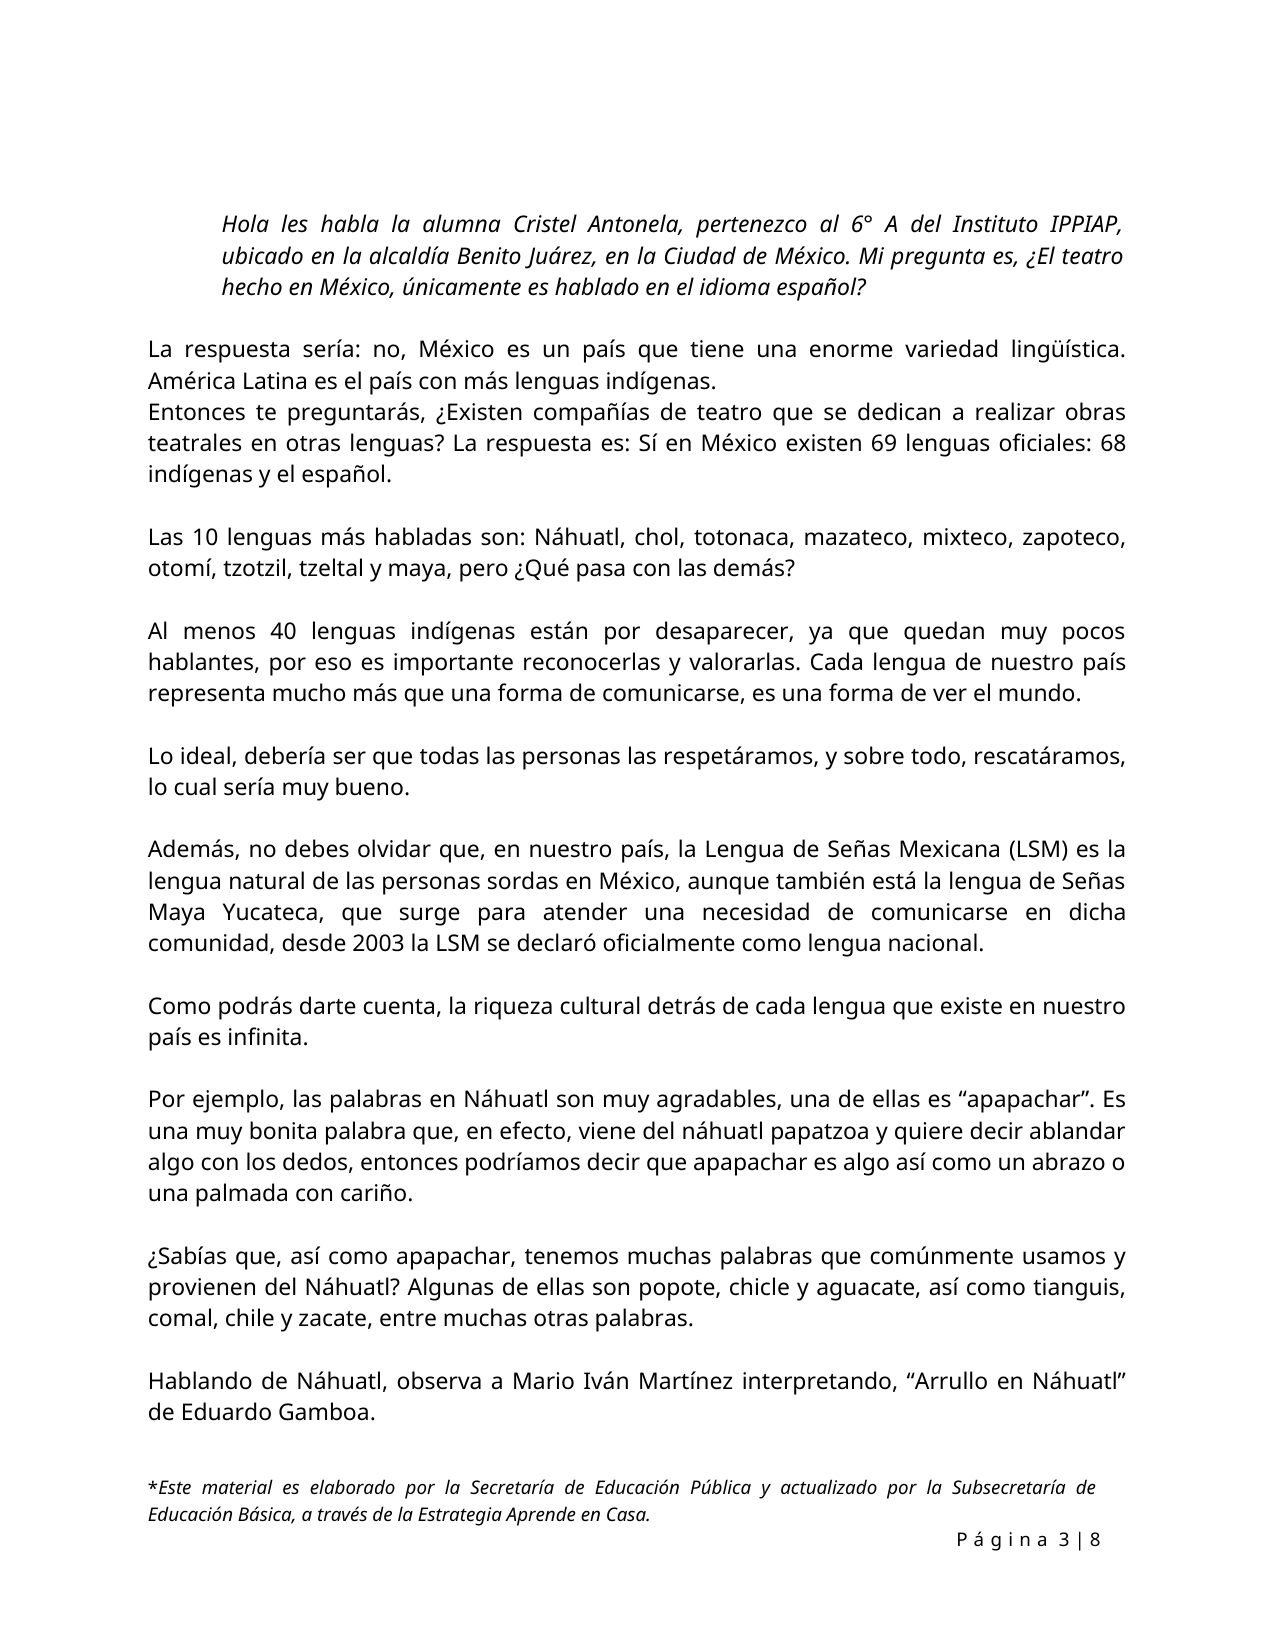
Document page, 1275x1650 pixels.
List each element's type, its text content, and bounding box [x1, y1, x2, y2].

text Hablando de Náhuatl, observa a Mario Iván Martínez interpretando, “Arrullo en Náhuatl” de Eduardo Gamboa. [148, 1365, 1127, 1427]
text ¿Sabías que, así como apapachar, tenemos muchas palabras que comúnmente usamos y provienen del Náhuatl? Algunas de ellas son popote, chicle y aguacate, así como tianguis, comal, chile y zacate, entre muchas otras palabras. [148, 1240, 1127, 1333]
text Entonces te preguntarás, ¿Existen compañías de teatro que se dedican a realizar obras teatrales en otras lenguas? La respuesta es: Sí en México existen 69 lenguas oficiales: 68 indígenas y el español. [148, 396, 1127, 490]
text Además, no debes olvidar que, en nuestro país, la Lengua de Señas Mexicana (LSM) es la lengua natural de las personas sordas en México, aunque también está la lengua de Señas Maya Yucateca, que surge para atender una necesidad de comunicarse en dicha comunidad, desde 2003 la LSM se declaró oficialmente como lengua nacional. [148, 833, 1127, 958]
text Lo ideal, debería ser que todas las personas las respetáramos, y sobre todo, rescatáramos, lo cual sería muy bueno. [148, 740, 1127, 802]
text Por ejemplo, las palabras en Náhuatl son muy agradables, una de ellas es “apapachar”. Es una muy bonita palabra que, en efecto, viene del náhuatl papatzoa y quiere decir ablandar algo con los dedos, entonces podríamos decir que apapachar es algo así como un abrazo o una palmada con cariño. [148, 1083, 1127, 1208]
text Hola les habla la alumna Cristel Antonela, pertenezco al 6° A del Instituto IPPIAP, ubicado en la alcaldía Benito Juárez, en la Ciudad de México. Mi pregunta es, ¿El teatro hecho en México, únicamente es hablado en el idioma español? [221, 208, 1127, 302]
text Al menos 40 lenguas indígenas están por desaparecer, ya que quedan muy pocos hablantes, por eso es importante reconocerlas y valorarlas. Cada lengua de nuestro país representa mucho más que una forma de comunicarse, es una forma de ver el mundo. [148, 615, 1127, 708]
text La respuesta sería: no, México es un país que tiene una enorme variedad lingüística. América Latina es el país con más lenguas indígenas. [148, 333, 1127, 396]
text Las 10 lenguas más habladas son: Náhuatl, chol, totonaca, mazateco, mixteco, zapoteco, otomí, tzotzil, tzeltal y maya, pero ¿Qué pasa con las demás? [148, 521, 1127, 583]
text Como podrás darte cuenta, la riqueza cultural detrás de cada lengua que existe en nuestro país es infinita. [148, 990, 1127, 1052]
